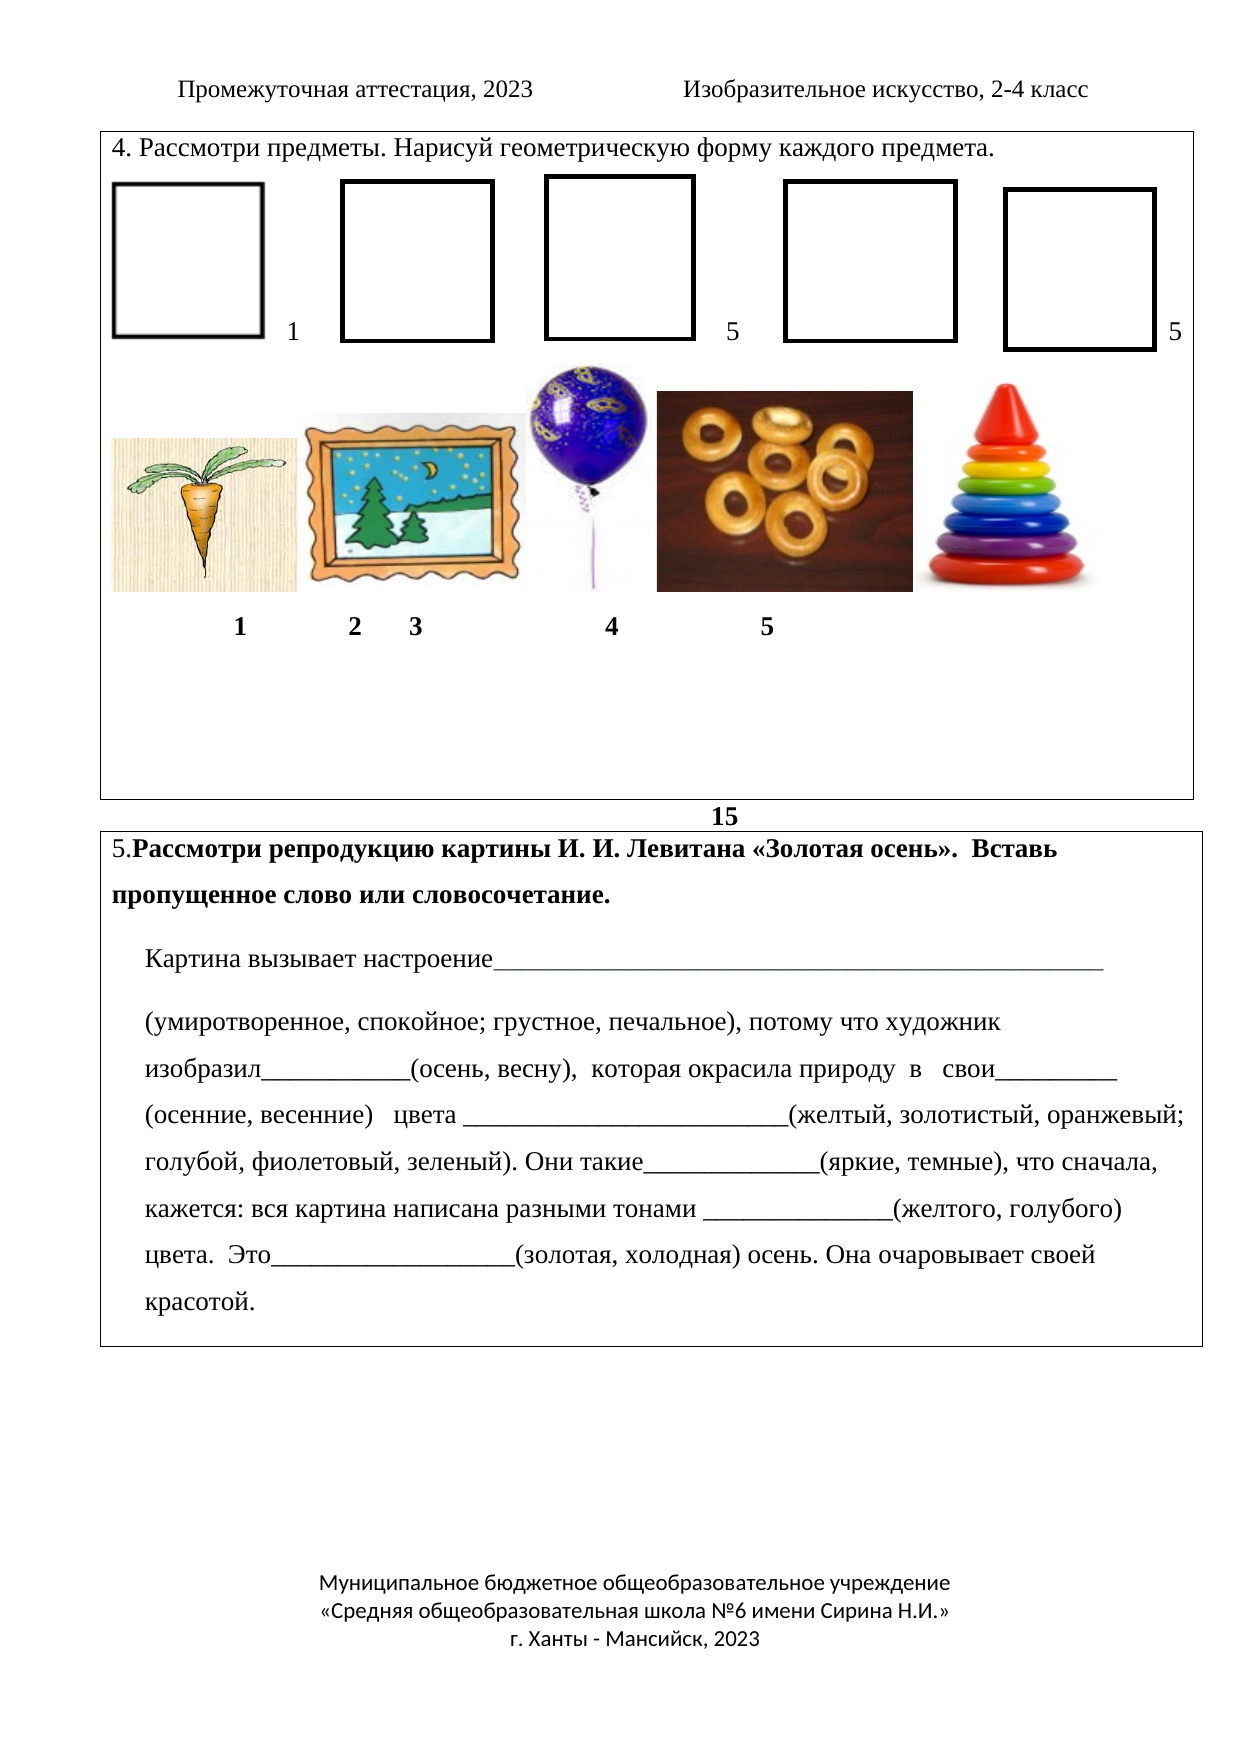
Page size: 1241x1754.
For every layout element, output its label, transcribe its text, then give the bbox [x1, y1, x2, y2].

picture [111, 364, 1099, 592]
text 15 [177, 800, 1093, 831]
picture [111, 181, 267, 341]
table_cell 4. Рассмотри предметы. Нарисуй геометрическую форму каждого предмета. 1 3 2 4 3 5 4 5 1 2 3 4 5 [101, 132, 1193, 798]
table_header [101, 832, 1202, 1346]
